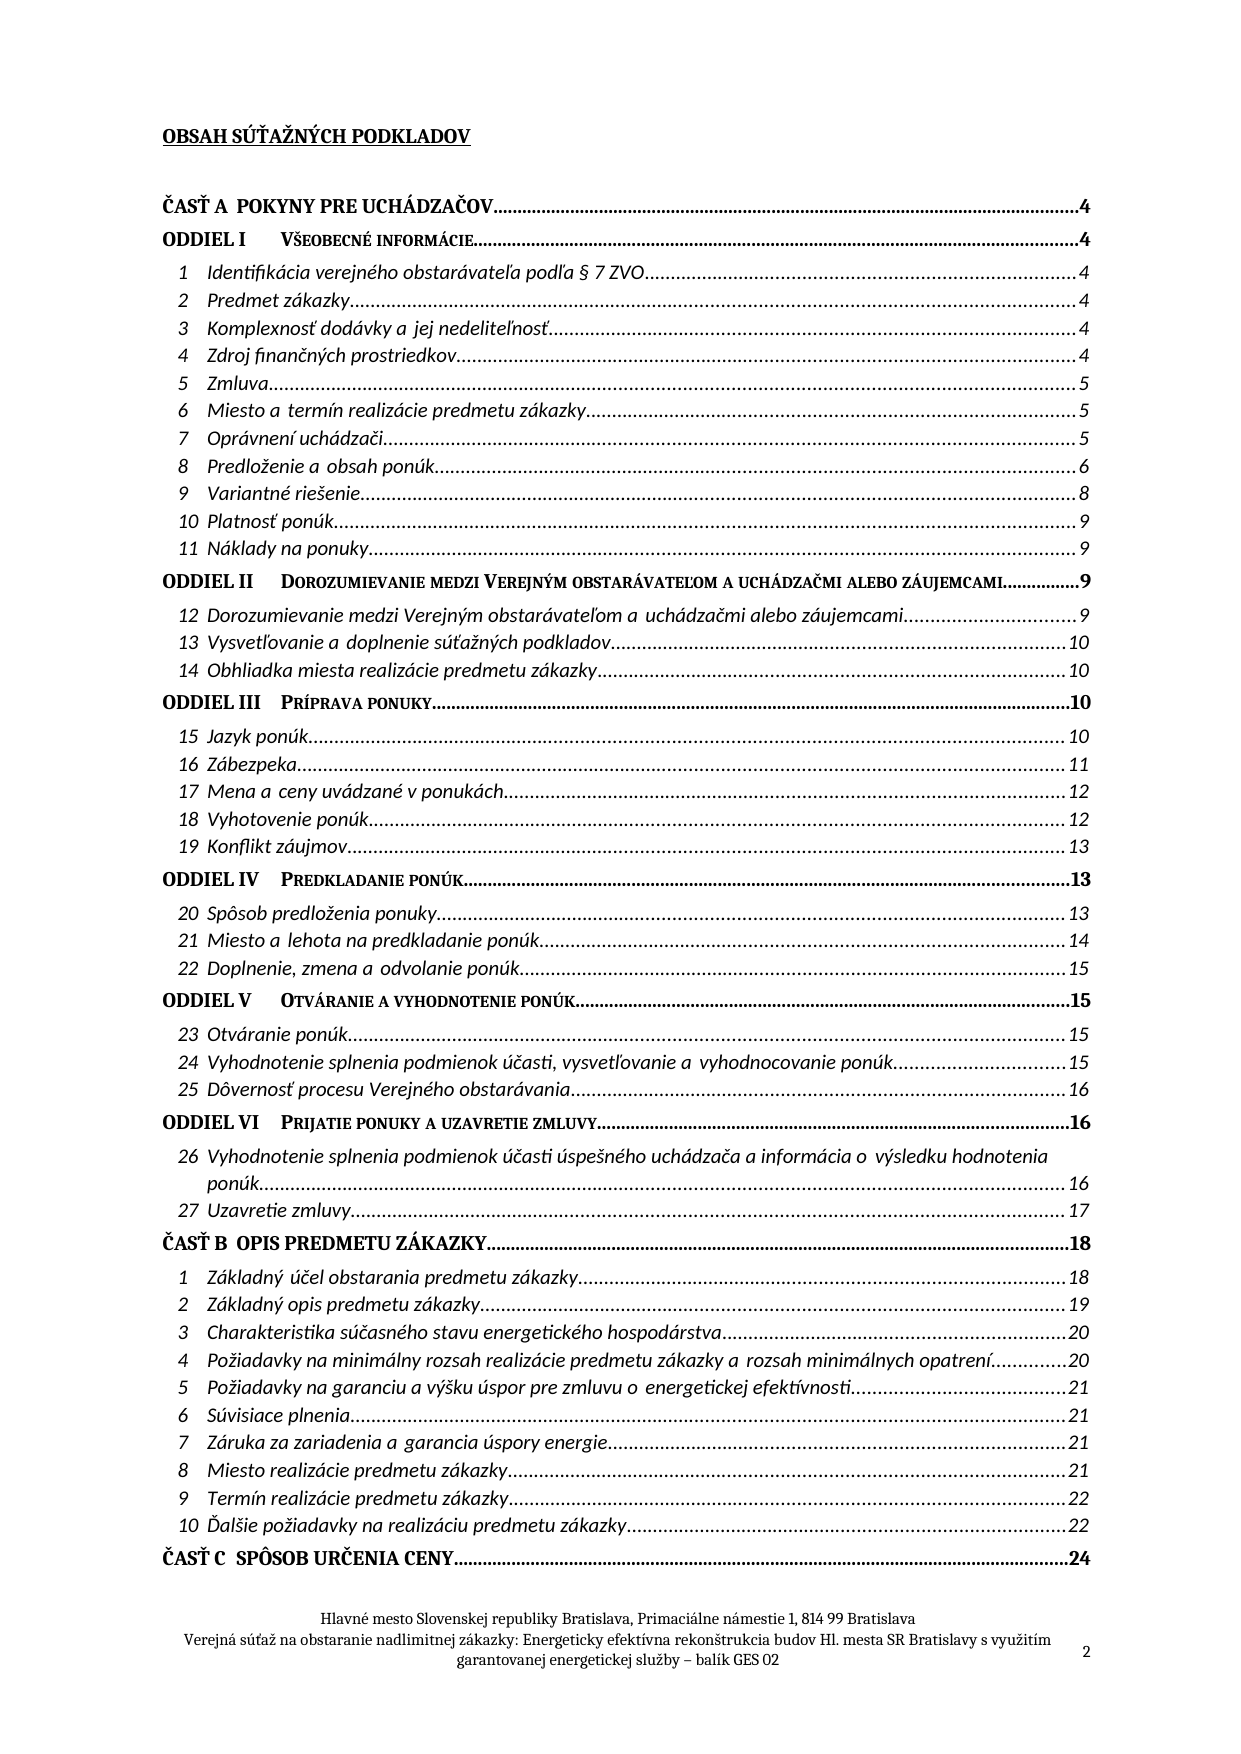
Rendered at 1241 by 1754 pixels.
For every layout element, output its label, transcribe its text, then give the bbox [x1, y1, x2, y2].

text ODDIEL II Dorozumievanie medzi Verejným obstarávateľom a uchádzačmi alebo záujemcami 9 [162, 569, 1093, 593]
text 13 Vysvetľovanie a doplnenie súťažných podkladov 10 [177, 629, 1093, 655]
text 5 Zmluva 5 [177, 370, 1093, 395]
text 24 Vyhodnotenie splnenia podmienok účasti, vysvetľovanie a vyhodnocovanie ponúk 15 [177, 1049, 1093, 1074]
text 23 Otváranie ponúk 15 [177, 1021, 1093, 1047]
text 16 Zábezpeka 11 [177, 751, 1093, 776]
text 21 Miesto a lehota na predkladanie ponúk 14 [177, 928, 1093, 953]
text Obsah súťažných podkladov [162, 124, 1093, 148]
text 12 Dorozumievanie medzi Verejným obstarávateľom a uchádzačmi alebo záujemcami 9 [177, 602, 1093, 627]
text 10 Platnosť ponúk 9 [177, 508, 1093, 533]
text ODDIEL I Všeobecné informácie 4 [162, 227, 1093, 251]
text 7 Oprávnení uchádzači 5 [177, 425, 1093, 451]
text 20 Spôsob predloženia ponuky 13 [177, 900, 1093, 925]
text 10 Ďalšie požiadavky na realizáciu predmetu zákazky 22 [177, 1512, 1093, 1538]
text 22 Doplnenie, zmena a odvolanie ponúk 15 [177, 955, 1093, 981]
text 26 Vyhodnotenie splnenia podmienok účasti úspešného uchádzača a informácia o výsledku hodnotenia ponúk 16 [177, 1143, 1093, 1196]
text 15 Jazyk ponúk 10 [177, 723, 1093, 749]
text 18 Vyhotovenie ponúk 12 [177, 806, 1093, 832]
text 2 Základný opis predmetu zákazky 19 [177, 1292, 1093, 1317]
text ODDIEL IV Predkladanie ponúk 13 [162, 868, 1093, 892]
text 2 Predmet zákazky 4 [177, 287, 1093, 313]
text 1 Identifikácia verejného obstarávateľa podľa § 7 ZVO 4 [177, 259, 1093, 285]
text 27 Uzavretie zmluvy 17 [177, 1198, 1093, 1223]
text 14 Obhliadka miesta realizácie predmetu zákazky 10 [177, 657, 1093, 682]
text 25 Dôvernosť procesu Verejného obstarávania 16 [177, 1077, 1093, 1102]
text ČASŤ C Spôsob určenia ceny 24 [162, 1546, 1093, 1570]
text 4 Zdroj finančných prostriedkov 4 [177, 342, 1093, 368]
text ČASŤ A Pokyny pre uchádzačov 4 [162, 195, 1093, 219]
text 1 Základný účel obstarania predmetu zákazky 18 [177, 1264, 1093, 1289]
text 11 Náklady na ponuky 9 [177, 536, 1093, 561]
text 17 Mena a ceny uvádzané v ponukách 12 [177, 778, 1093, 804]
text 5 Požiadavky na garanciu a výšku úspor pre zmluvu o energetickej efektívnosti 21 [177, 1374, 1093, 1400]
text 9 Termín realizácie predmetu zákazky 22 [177, 1485, 1093, 1510]
text 8 Predloženie a obsah ponúk 6 [177, 453, 1093, 478]
text ODDIEL VI Prijatie ponuky a uzavretie zmluvy 16 [162, 1111, 1093, 1134]
text 9 Variantné riešenie 8 [177, 480, 1093, 506]
text 8 Miesto realizácie predmetu zákazky 21 [177, 1457, 1093, 1483]
text 3 Charakteristika súčasného stavu energetického hospodárstva 20 [177, 1319, 1093, 1344]
text 3 Komplexnosť dodávky a jej nedeliteľnosť 4 [177, 315, 1093, 340]
text 6 Miesto a termín realizácie predmetu zákazky 5 [177, 398, 1093, 423]
text ODDIEL V Otváranie a vyhodnotenie ponúk 15 [162, 989, 1093, 1013]
text 7 Záruka za zariadenia a garancia úspory energie 21 [177, 1429, 1093, 1455]
text ČASŤ B Opis predmetu zákazky 18 [162, 1232, 1093, 1256]
text ODDIEL III Príprava ponuky 10 [162, 691, 1093, 715]
text 19 Konflikt záujmov 13 [177, 834, 1093, 859]
text 4 Požiadavky na minimálny rozsah realizácie predmetu zákazky a rozsah minimálnych opatrení 20 [177, 1347, 1093, 1372]
text 6 Súvisiace plnenia 21 [177, 1402, 1093, 1427]
